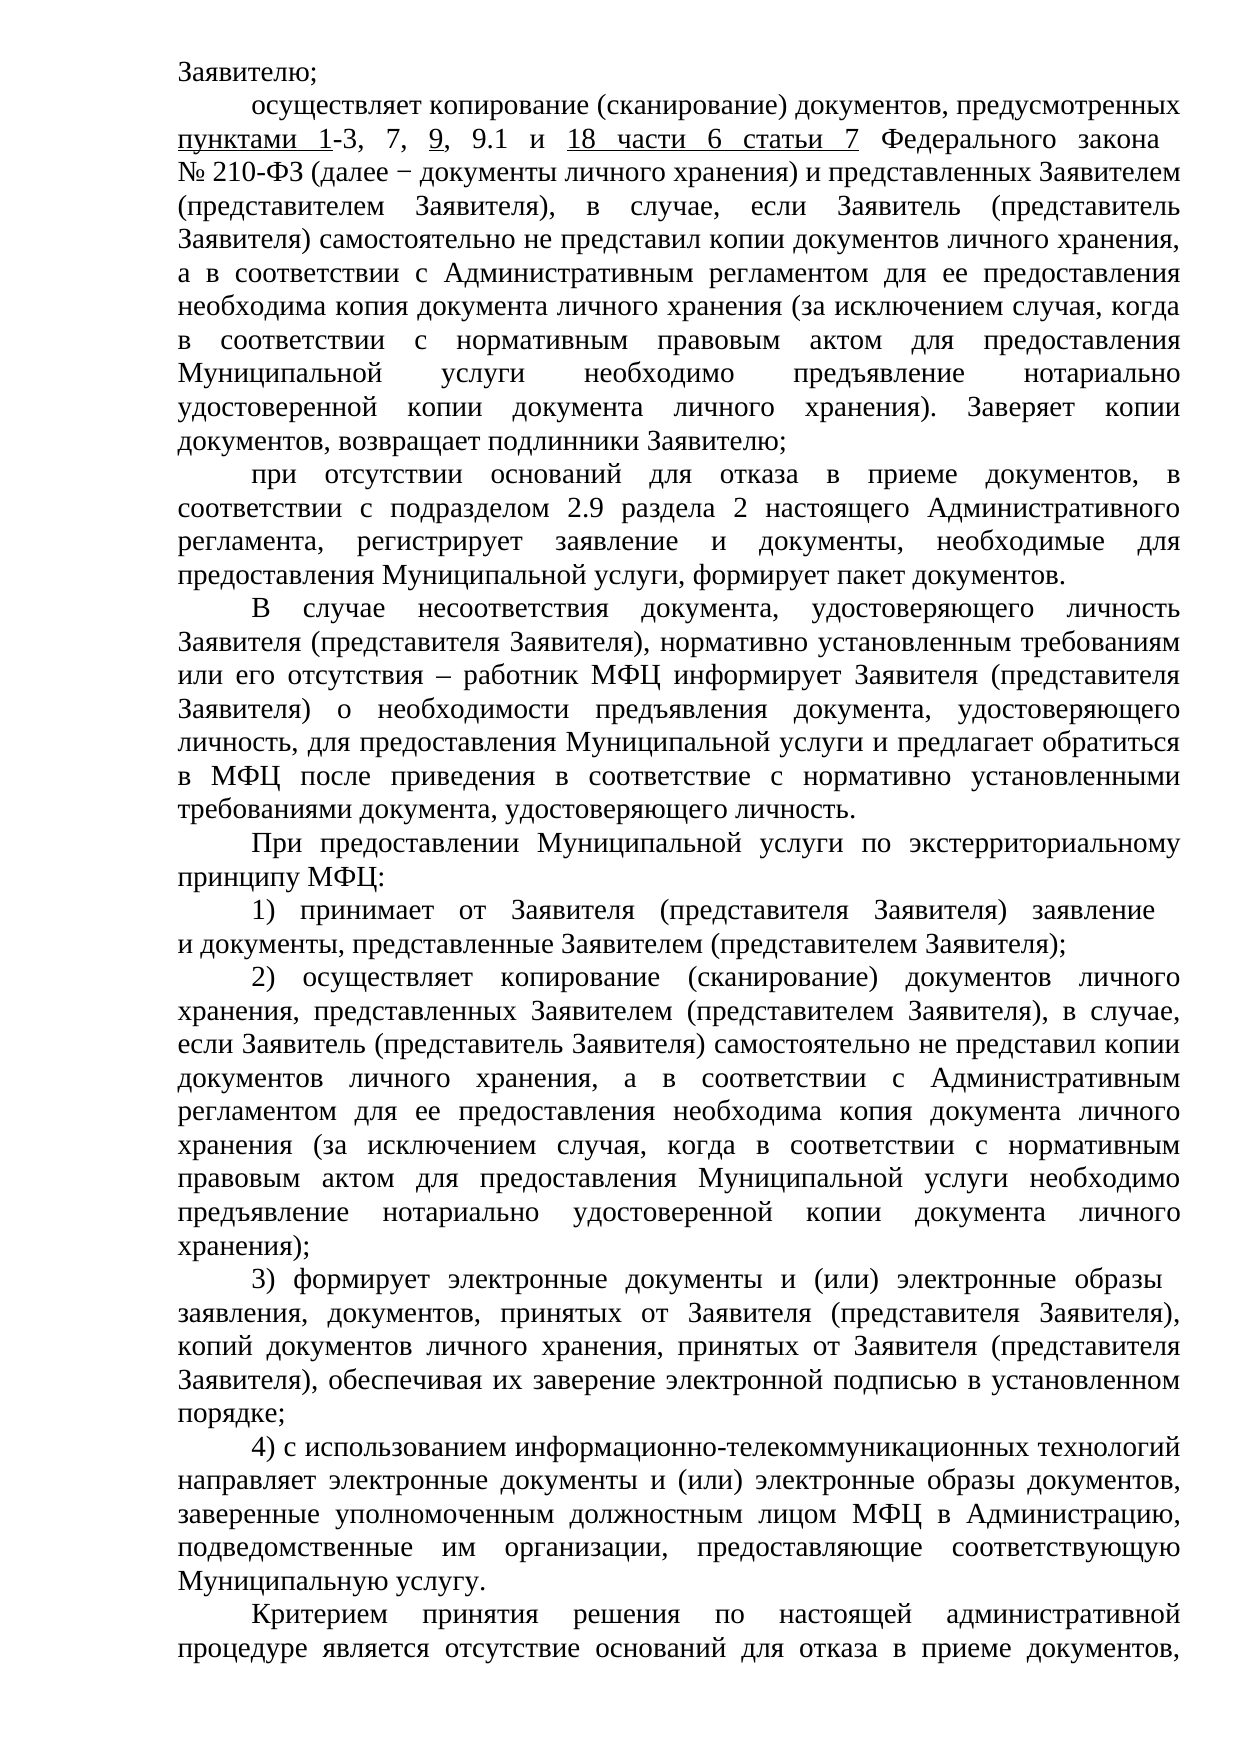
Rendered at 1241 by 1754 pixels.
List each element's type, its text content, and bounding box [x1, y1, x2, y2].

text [177, 54, 1181, 87]
text при отсутствии оснований для отказа в приеме документов, в соответствии с подразделом 2.9 раздела 2 настоящего Административного регламента, регистрирует заявление и документы, необходимые для предоставления Муниципальной услуги, формирует пакет документов. [177, 456, 1181, 590]
text 1) принимает от Заявителя (представителя Заявителя) заявление и документы, представленные Заявителем (представителем Заявителя); [177, 892, 1181, 959]
text 3) формирует электронные документы и (или) электронные образы заявления, документов, принятых от Заявителя (представителя Заявителя), копий документов личного хранения, принятых от Заявителя (представителя Заявителя), обеспечивая их заверение электронной подписью в установленном порядке; [177, 1261, 1181, 1429]
text 4) с использованием информационно-телекоммуникационных технологий направляет электронные документы и (или) электронные образы документов, заверенные уполномоченным должностным лицом МФЦ в Администрацию, подведомственные им организации, предоставляющие соответствующую Муниципальную услугу. [177, 1429, 1181, 1597]
text При предоставлении Муниципальной услуги по экстерриториальному принципу МФЦ: [177, 825, 1181, 892]
text осуществляет копирование (сканирование) документов, предусмотренных пунктами 1-3, 7, 9, 9.1 и 18 части 6 статьи 7 Федерального закона № 210-ФЗ (далее − документы личного хранения) и представленных Заявителем (представителем Заявителя), в случае, если Заявитель (представитель Заявителя) самостоятельно не представил копии документов личного хранения, а в соответствии с Административным регламентом для ее предоставления необходима копия документа личного хранения (за исключением случая, когда в соответствии с нормативным правовым актом для предоставления Муниципальной услуги необходимо предъявление нотариально удостоверенной копии документа личного хранения). Заверяет копии документов, возвращает подлинники Заявителю; [177, 87, 1181, 456]
text 2) осуществляет копирование (сканирование) документов личного хранения, представленных Заявителем (представителем Заявителя), в случае, если Заявитель (представитель Заявителя) самостоятельно не представил копии документов личного хранения, а в соответствии с Административным регламентом для ее предоставления необходима копия документа личного хранения (за исключением случая, когда в соответствии с нормативным правовым актом для предоставления Муниципальной услуги необходимо предъявление нотариально удостоверенной копии документа личного хранения); [177, 959, 1181, 1261]
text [177, 1597, 1181, 1664]
text В случае несоответствия документа, удостоверяющего личность Заявителя (представителя Заявителя), нормативно установленным требованиям или его отсутствия – работник МФЦ информирует Заявителя (представителя Заявителя) о необходимости предъявления документа, удостоверяющего личность, для предоставления Муниципальной услуги и предлагает обратиться в МФЦ после приведения в соответствие с нормативно установленными требованиями документа, удостоверяющего личность. [177, 590, 1181, 825]
